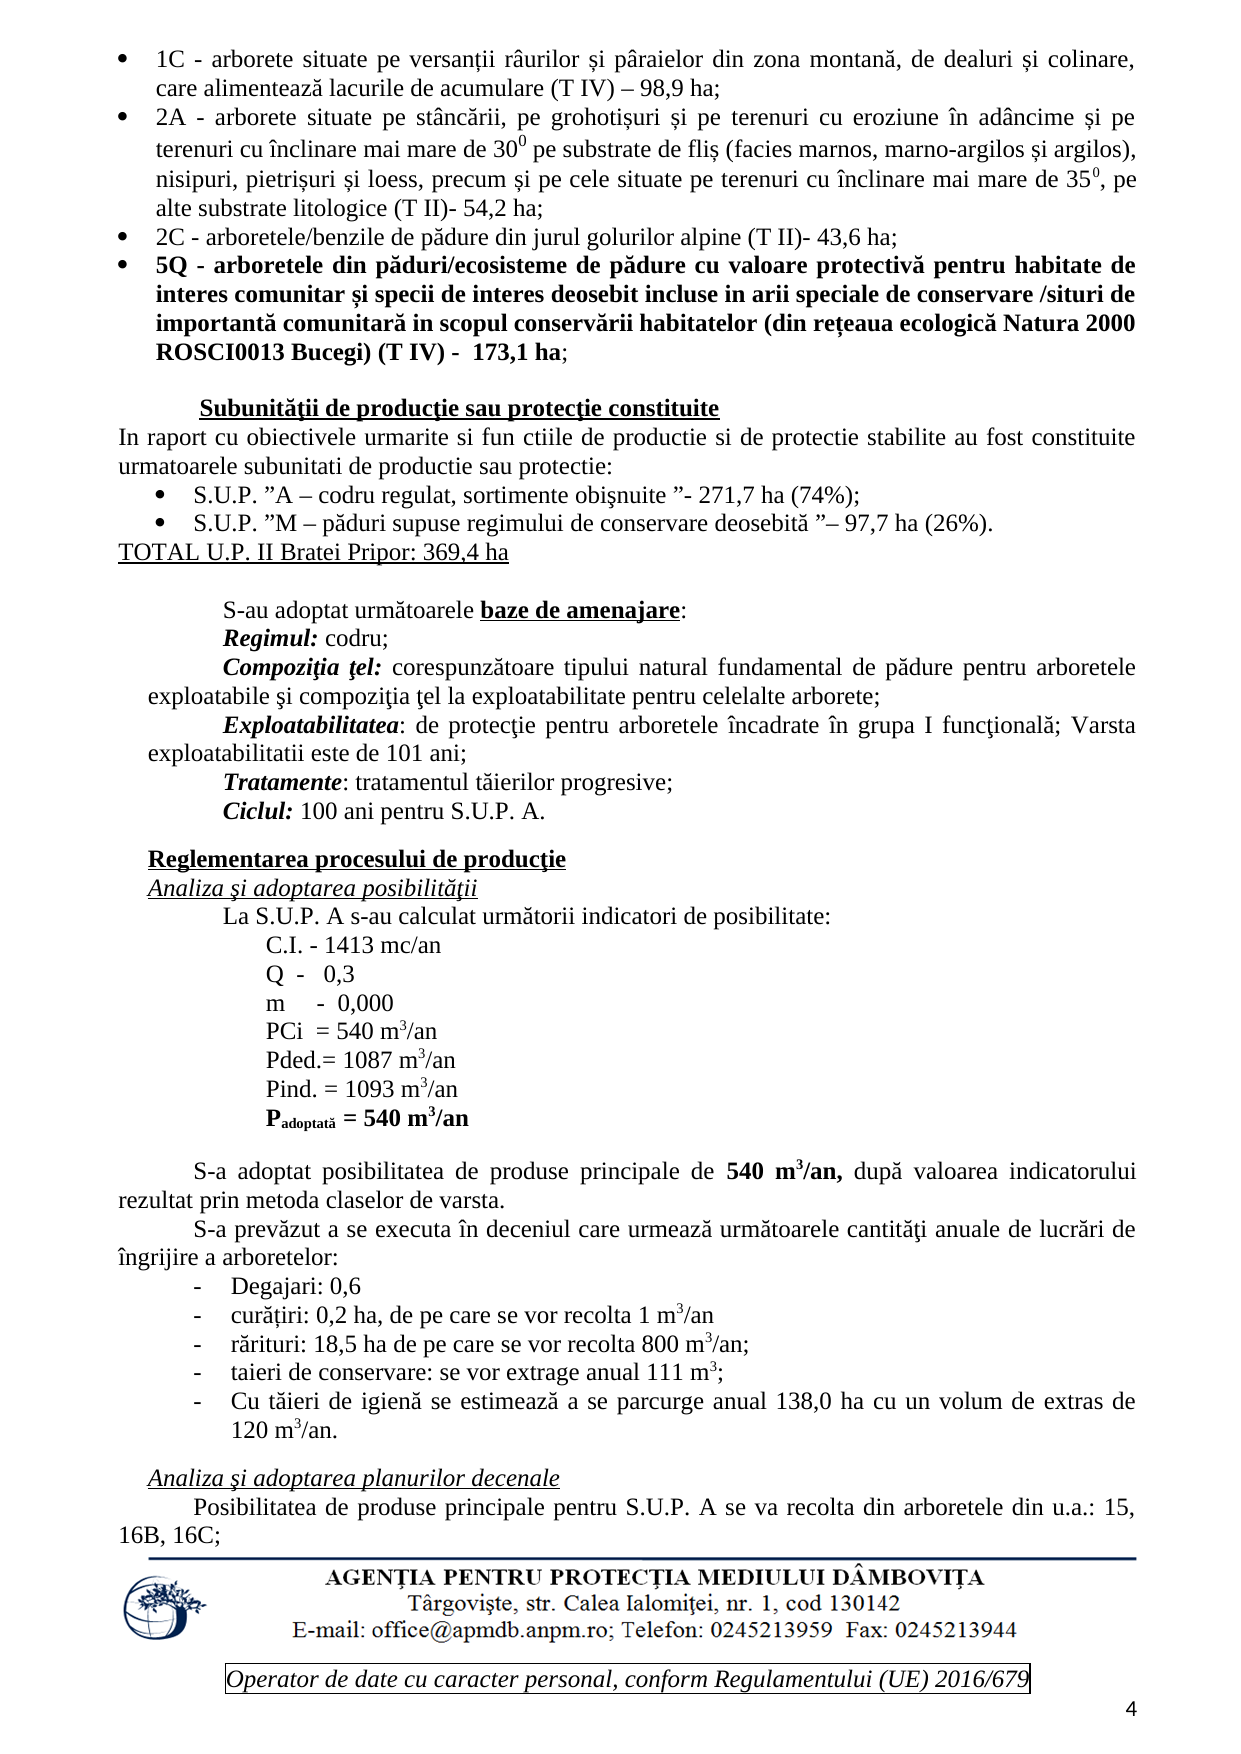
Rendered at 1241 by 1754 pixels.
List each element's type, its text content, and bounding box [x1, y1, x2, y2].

list 2A - arborete situate pe stâncării, pe grohotișuri și pe terenuri cu eroziune în adâncime și pe terenuri cu înclinare mai mare de 300 pe substrate de fliș (facies marnos, marno-argilos și argilos), nisipuri, pietrișuri și loess, precum și pe cele situate pe terenuri cu înclinare mai mare de 350, pe alte substrate litologice (T II)- 54,2 ha; [118, 102, 1137, 222]
list 1C - arborete situate pe versanții râurilor și pâraielor din zona montană, de dealuri și colinare, care alimentează lacurile de acumulare (T IV) – 98,9 ha; [118, 44, 1137, 102]
text C.I. - 1413 mc/an [118, 930, 1137, 959]
text Padoptată = 540 m3/an [192, 1103, 1137, 1131]
list curățiri: 0,2 ha, de pe care se vor recolta 1 m3/an [193, 1300, 1137, 1329]
text Reglementarea procesului de producţie [148, 844, 1137, 873]
list 5Q - arboretele din păduri/ecosisteme de pădure cu valoare protectivă pentru habitate de interes comunitar și specii de interes deosebit incluse in arii speciale de conservare /situri de importantă comunitară in scopul conservării habitatelor (din rețeaua ecologică Natura 2000 ROSCI0013 Bucegi) (T IV) - 173,1 ha; [118, 250, 1137, 365]
list taieri de conservare: se vor extrage anual 111 m3; [193, 1357, 1137, 1386]
text S-au adoptat următoarele baze de amenajare: [148, 595, 1137, 623]
list S.U.P. ”M – păduri supuse regimului de conservare deosebită ”– 97,7 ha (26%). [156, 508, 1137, 537]
text Compoziţia ţel: corespunzătoare tipului natural fundamental de pădure pentru arboretele exploatabile şi compoziţia ţel la exploatabilitate pentru celelalte arborete; [148, 652, 1137, 710]
text m - 0,000 [191, 988, 1137, 1016]
picture [118, 1550, 1137, 1664]
text Q - 0,3 [191, 959, 1137, 988]
text Posibilitatea de produse principale pentru S.U.P. A se va recolta din arboretele din u.a.: 15, 16B, 16C; [118, 1492, 1137, 1549]
text Ciclul: 100 ani pentru S.U.P. A. [148, 796, 1137, 825]
text Pded.= 1087 m3/an [191, 1045, 1137, 1074]
text In raport cu obiectivele urmarite si fun ctiile de productie si de protectie stabilite au fost constituite urmatoarele subunitati de productie sau protectie: [118, 422, 1137, 480]
text PCi = 540 m3/an [191, 1016, 1137, 1045]
text S-a prevăzut a se executa în deceniul care urmează următoarele cantităţi anuale de lucrări de îngrijire a arboretelor: [118, 1214, 1137, 1271]
text TOTAL U.P. II Bratei Pripor: 369,4 ha [118, 537, 1137, 566]
text S-a adoptat posibilitatea de produse principale de 540 m3/an, după valoarea indicatorului rezultat prin metoda claselor de varsta. [118, 1156, 1137, 1214]
list rărituri: 18,5 ha de pe care se vor recolta 800 m3/an; [193, 1329, 1137, 1357]
text Analiza şi adoptarea posibilităţii [148, 873, 1137, 901]
text Tratamente: tratamentul tăierilor progresive; [148, 767, 1137, 796]
text Exploatabilitatea: de protecţie pentru arboretele încadrate în grupa I funcţională; Varsta exploatabilitatii este de 101 ani; [148, 710, 1137, 767]
list Degajari: 0,6 [193, 1271, 1137, 1300]
text Analiza şi adoptarea planurilor decenale [148, 1463, 1137, 1492]
subtitle Subunităţii de producţie sau protecţie constituite [118, 393, 1137, 422]
text Pind. = 1093 m3/an [191, 1074, 1137, 1103]
list 2C - arboretele/benzile de pădure din jurul golurilor alpine (T II)- 43,6 ha; [118, 222, 1137, 250]
text La S.U.P. A s-au calculat următorii indicatori de posibilitate: [148, 901, 1137, 930]
list Cu tăieri de igienă se estimează a se parcurge anual 138,0 ha cu un volum de extras de 120 m3/an. [193, 1386, 1137, 1444]
text Regimul: codru; [148, 623, 1137, 652]
list S.U.P. ”A – codru regulat, sortimente obişnuite ”- 271,7 ha (74%); [156, 480, 1137, 508]
